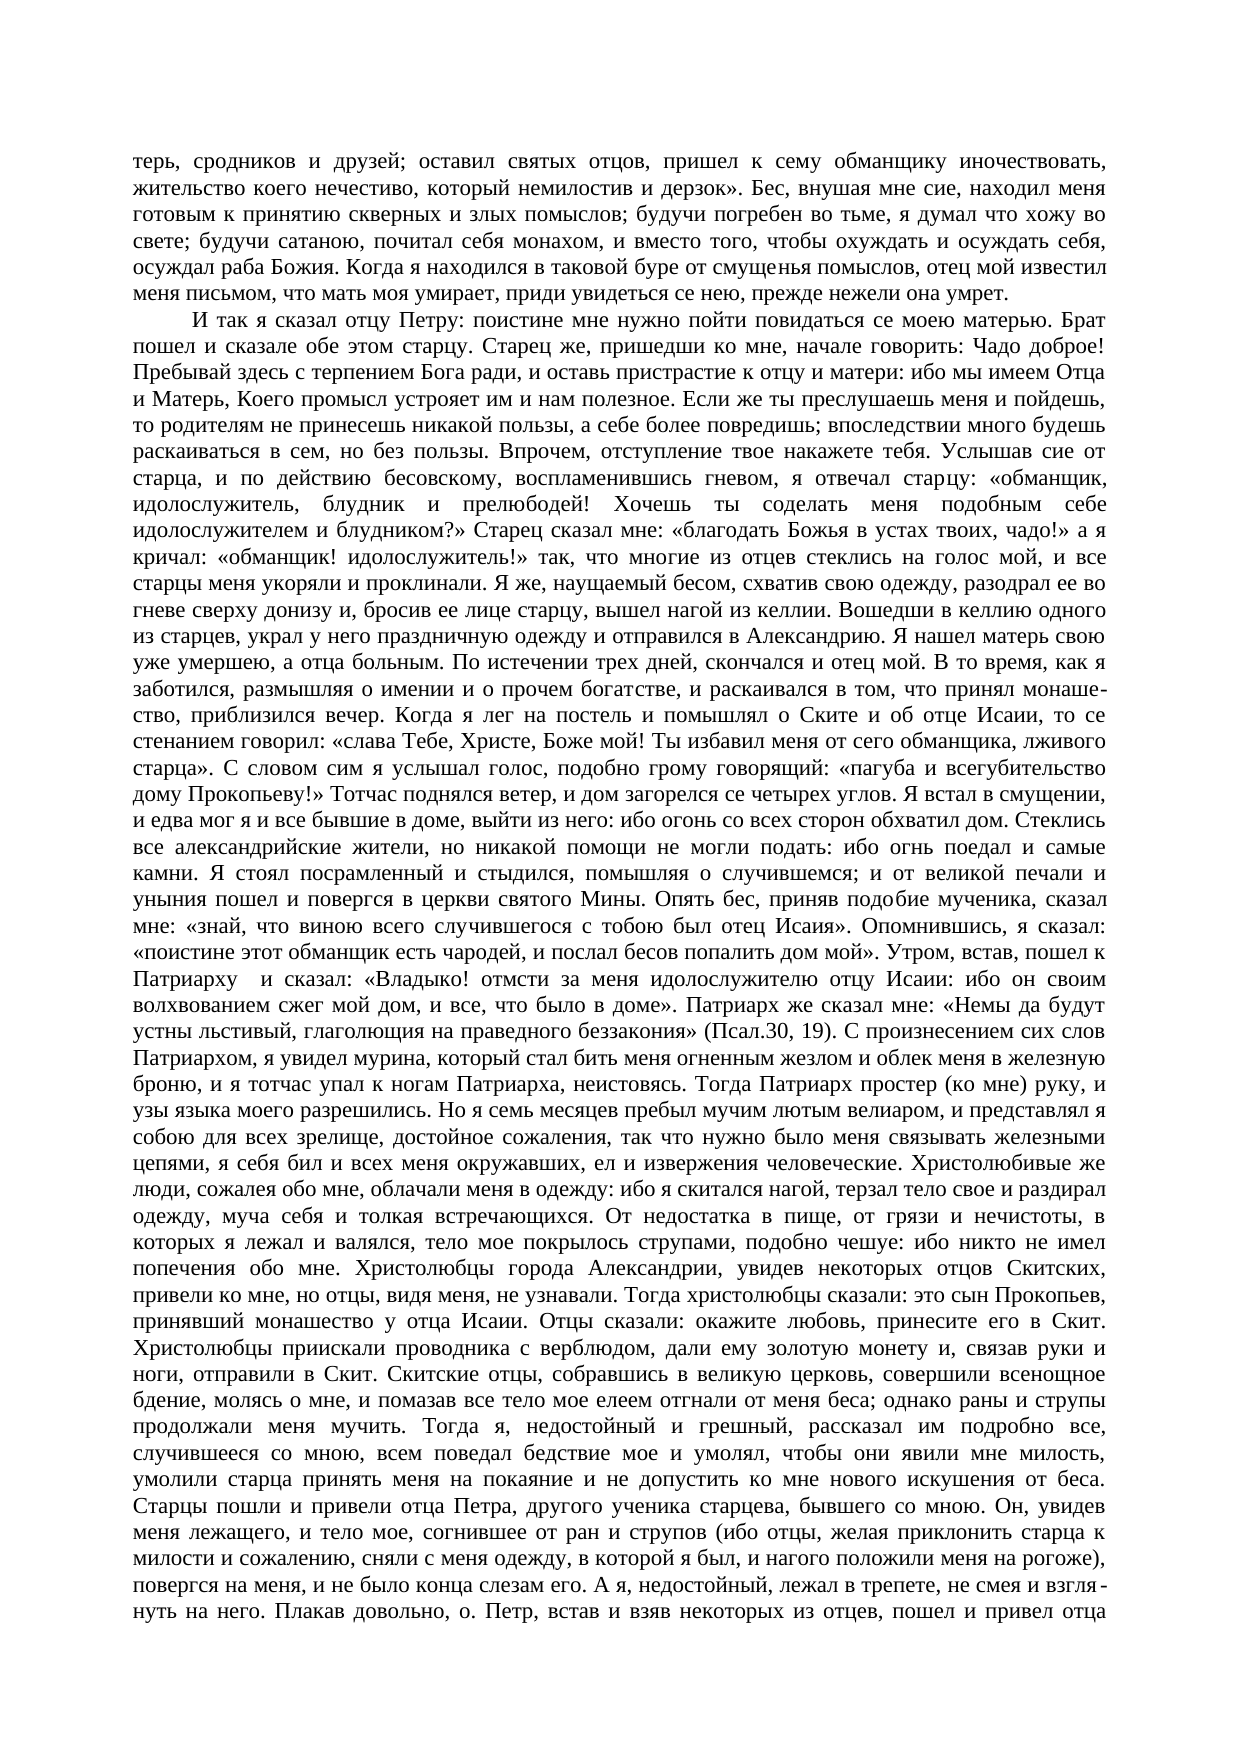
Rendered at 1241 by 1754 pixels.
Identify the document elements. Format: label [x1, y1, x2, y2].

text [133, 306, 1108, 1623]
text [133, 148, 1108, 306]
